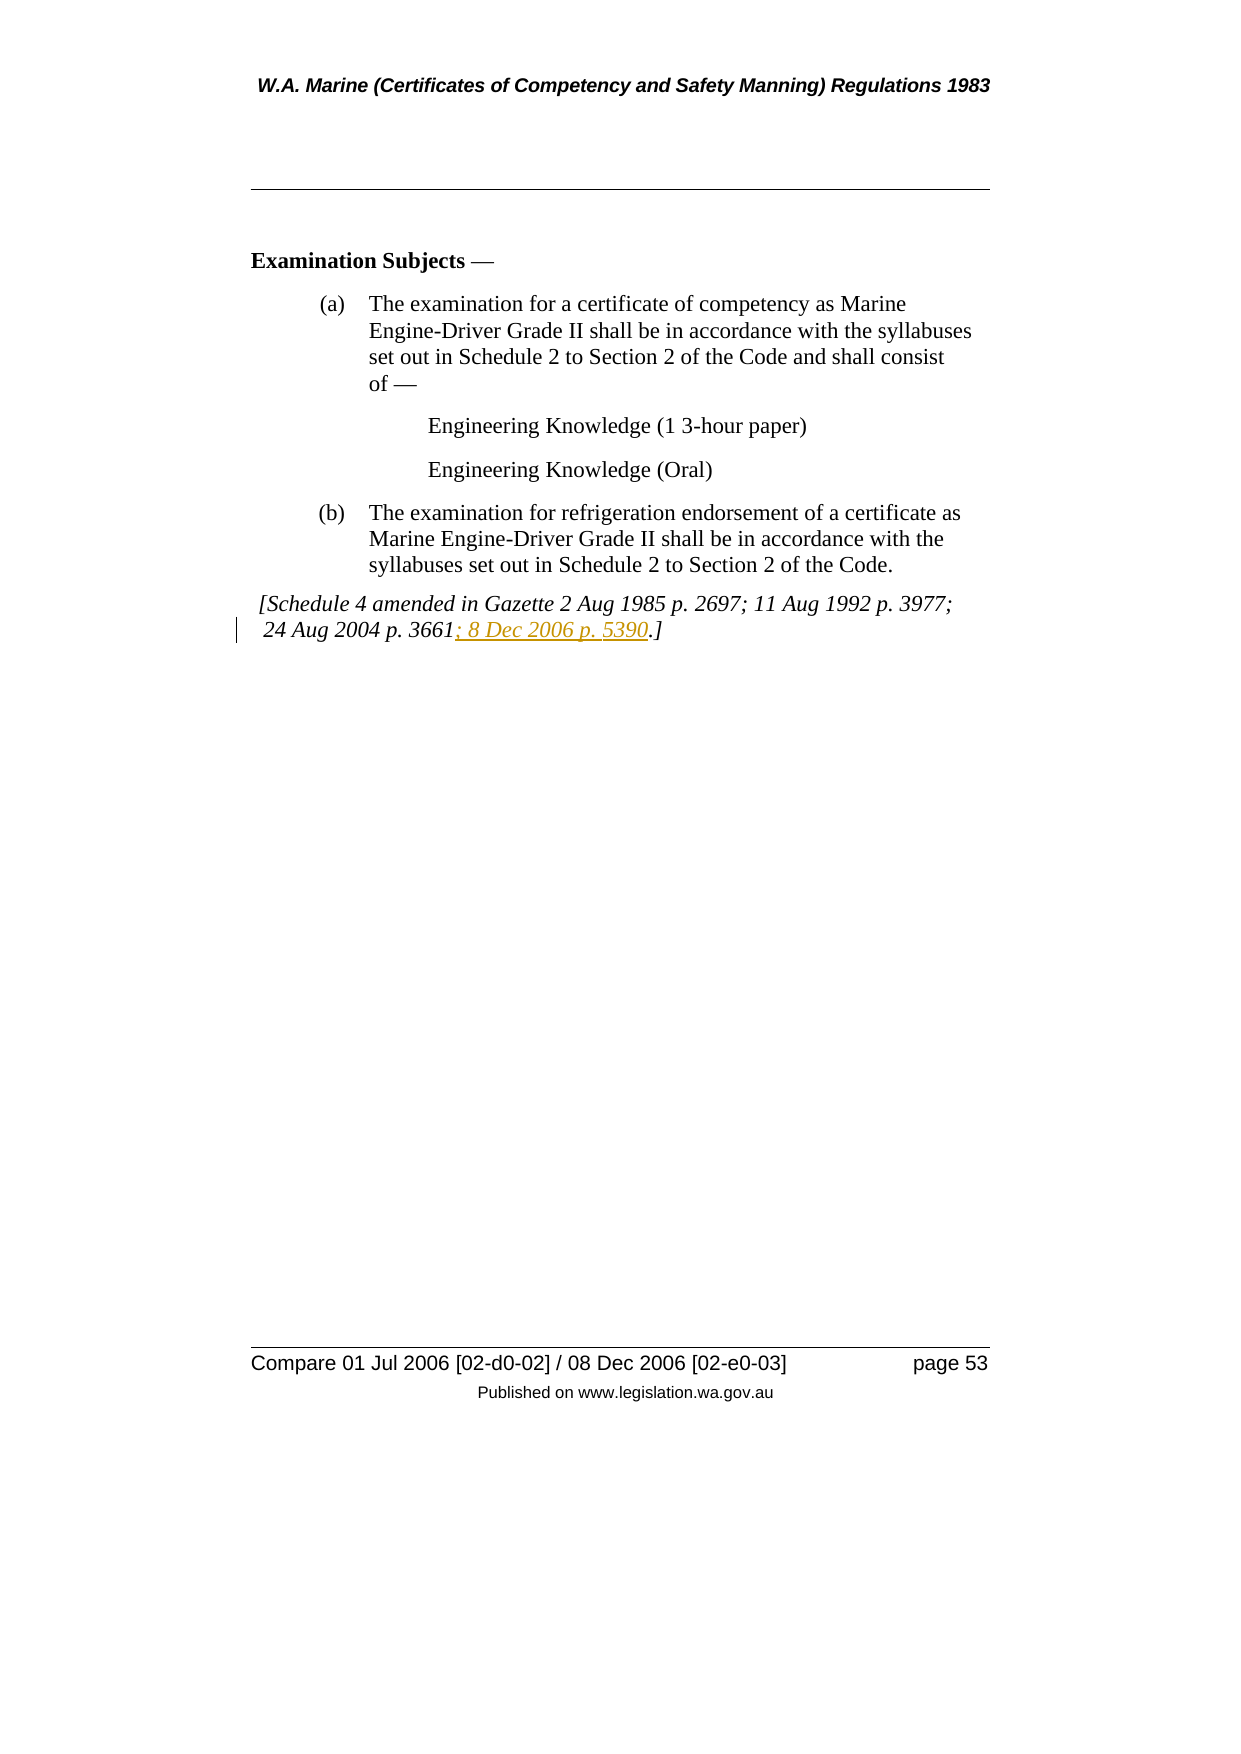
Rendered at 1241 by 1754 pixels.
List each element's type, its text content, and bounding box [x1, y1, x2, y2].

text Examination Subjects — [251, 247, 990, 274]
text [Schedule 4 amended in Gazette 2 Aug 1985 p. 2697; 11 Aug 1992 p. 3977; 24 Aug 2004 p. 3661.] [258, 590, 990, 643]
text Engineering Knowledge (Oral) [251, 456, 990, 482]
text (b) The examination for refrigeration endorsement of a certificate as Marine Engine-Driver Grade II shall be in accordance with the syllabuses set out in Schedule 2 to Section 2 of the Code. [251, 499, 990, 578]
text Engineering Knowledge (1 3-hour paper) [251, 413, 990, 439]
text (a) The examination for a certificate of competency as Marine Engine-Driver Grade II shall be in accordance with the syllabuses set out in Schedule 2 to Section 2 of the Code and shall consist of — [251, 291, 990, 396]
